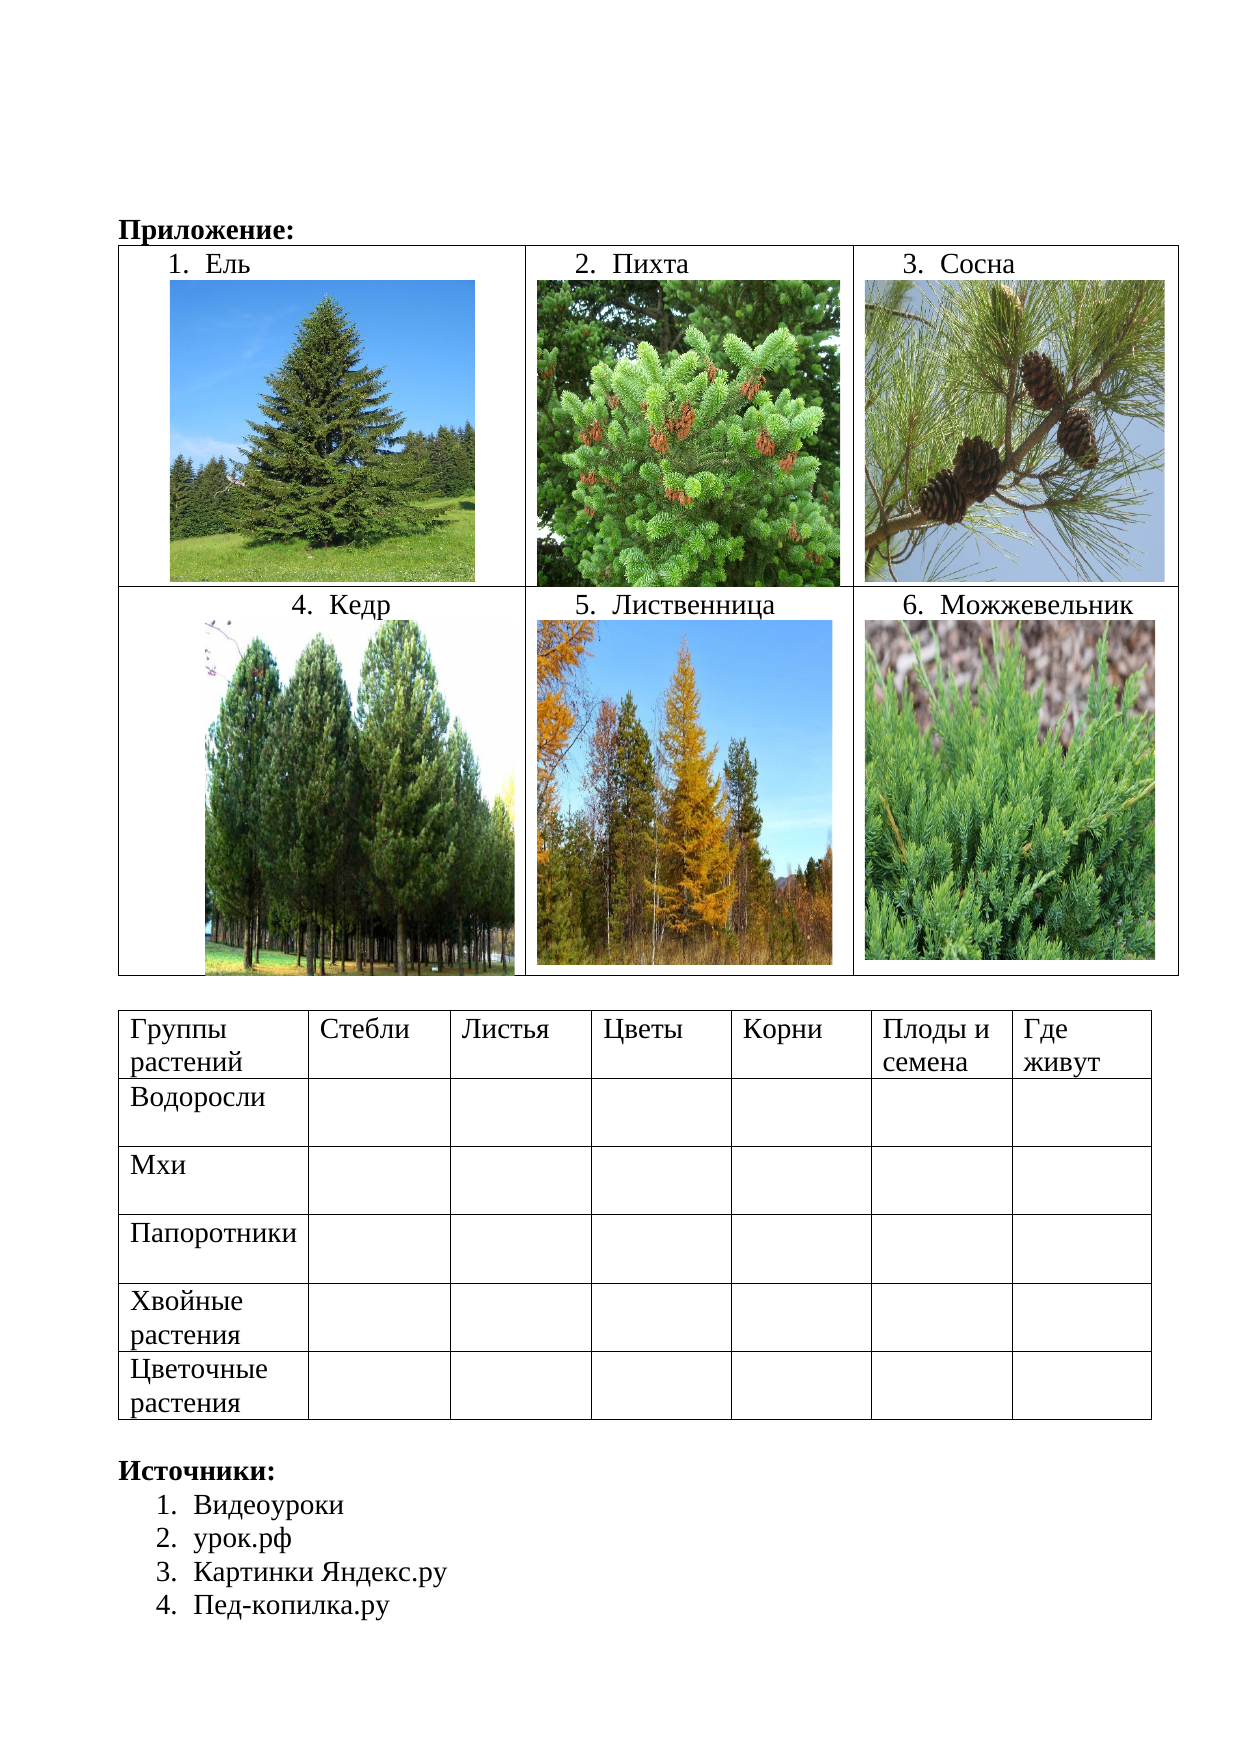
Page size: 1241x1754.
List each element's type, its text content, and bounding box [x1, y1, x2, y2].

table_cell Кедр [119, 587, 525, 975]
picture [537, 280, 841, 587]
table_cell [451, 1079, 591, 1146]
table_header Группы растений [119, 1011, 308, 1078]
table_cell [1013, 1352, 1151, 1419]
list урок.рф [156, 1520, 1152, 1554]
table_cell [872, 1284, 1012, 1351]
table_cell Хвойные растения [119, 1284, 308, 1351]
text Источники: [118, 1453, 1152, 1487]
picture [169, 280, 475, 582]
table_header Плоды и семена [872, 1011, 1012, 1078]
table_cell Цветочные растения [119, 1352, 308, 1419]
table_cell [592, 1147, 731, 1214]
table_cell [309, 1215, 450, 1282]
table_cell Лиственница [526, 587, 853, 975]
picture [205, 620, 515, 976]
table_cell [592, 1215, 731, 1282]
table_cell [1013, 1079, 1151, 1146]
picture [864, 280, 1165, 582]
table_cell [309, 1079, 450, 1146]
list Видеоуроки [156, 1487, 1152, 1520]
table_cell [732, 1079, 871, 1146]
text Приложение: [118, 212, 1152, 245]
table_cell [309, 1352, 450, 1419]
table_cell [451, 1215, 591, 1282]
table_header Пихта [526, 246, 853, 586]
picture [537, 620, 833, 965]
picture [864, 620, 1156, 960]
table_header Ель [119, 246, 525, 586]
table_header Листья [451, 1011, 591, 1078]
table_cell [1013, 1215, 1151, 1282]
table_cell [872, 1147, 1012, 1214]
table_cell [1013, 1147, 1151, 1214]
table_cell [1013, 1284, 1151, 1351]
table_cell Водоросли [119, 1079, 308, 1146]
table_cell [732, 1352, 871, 1419]
table_cell [732, 1215, 871, 1282]
table_cell [872, 1079, 1012, 1146]
table_cell [592, 1352, 731, 1419]
table_cell [872, 1215, 1012, 1282]
table_cell [592, 1284, 731, 1351]
table_cell [872, 1352, 1012, 1419]
table_cell Мхи [119, 1147, 308, 1214]
table_cell [732, 1147, 871, 1214]
table_cell Можжевельник [854, 587, 1178, 975]
table_cell [451, 1147, 591, 1214]
table_cell [451, 1284, 591, 1351]
table_cell [309, 1147, 450, 1214]
table_cell [732, 1284, 871, 1351]
table_header Цветы [592, 1011, 731, 1078]
table_cell Папоротники [119, 1215, 308, 1282]
table_cell [309, 1284, 450, 1351]
list Пед-копилка.ру [156, 1587, 1152, 1621]
table_header Где живут [1013, 1011, 1151, 1078]
list Картинки Яндекс.ру [156, 1554, 1152, 1587]
table_cell [451, 1352, 591, 1419]
table_header Сосна [854, 246, 1178, 586]
table_header Корни [732, 1011, 871, 1078]
table_cell [592, 1079, 731, 1146]
table_header Стебли [309, 1011, 450, 1078]
